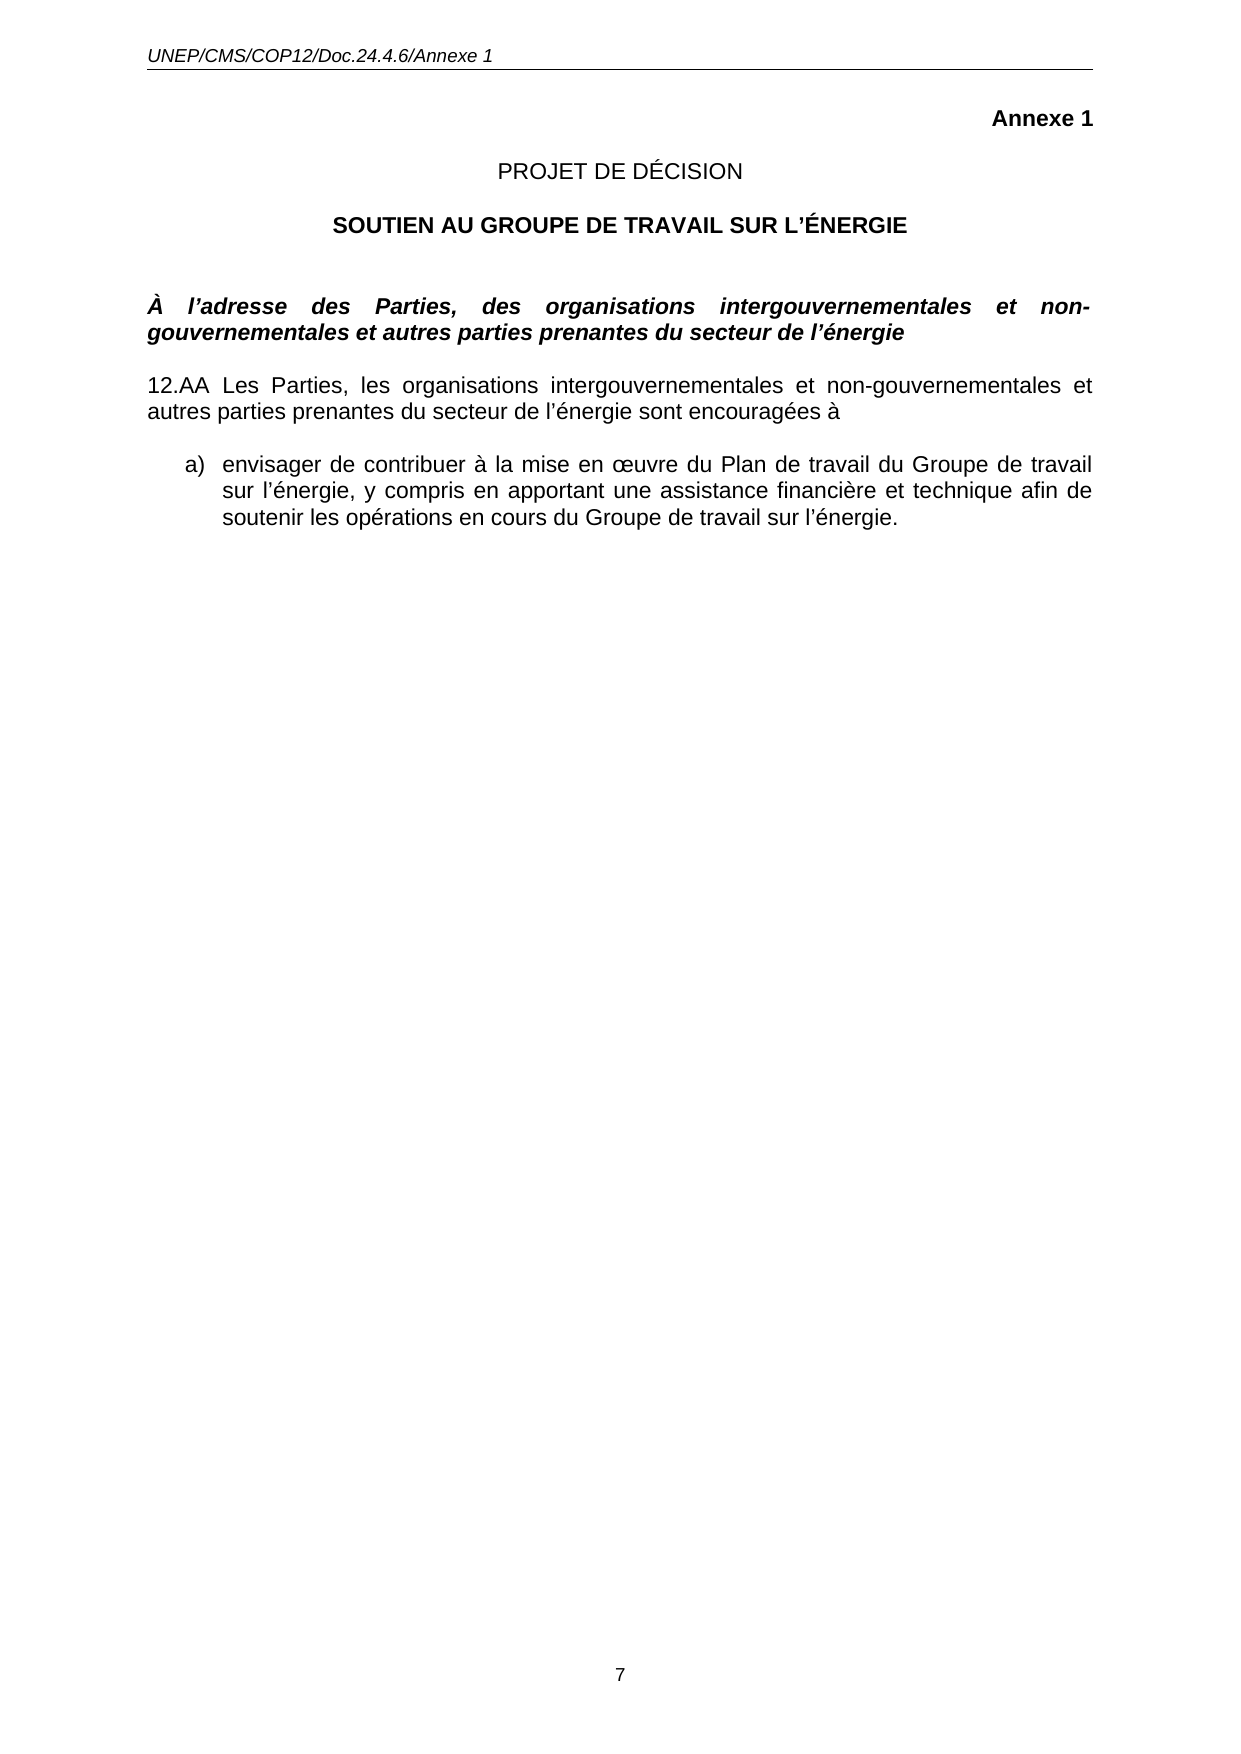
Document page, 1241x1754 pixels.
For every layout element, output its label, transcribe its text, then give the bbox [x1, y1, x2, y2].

text SOUTIEN AU GROUPE DE TRAVAIL SUR L’ÉNERGIE [147, 212, 1093, 238]
text 12.AA Les Parties, les organisations intergouvernementales et non-gouvernementales et autres parties prenantes du secteur de l’énergie sont encouragées à [147, 372, 1093, 424]
list envisager de contribuer à la mise en œuvre du Plan de travail du Groupe de travail sur l’énergie, y compris en apportant une assistance financière et technique afin de soutenir les opérations en cours du Groupe de travail sur l’énergie. [184, 451, 1093, 530]
text À l’adresse des Parties, des organisations intergouvernementales et non-gouvernementales et autres parties prenantes du secteur de l’énergie [147, 293, 1093, 345]
text Annexe 1 [147, 105, 1093, 131]
text PROJET DE DÉCISION [147, 158, 1093, 184]
